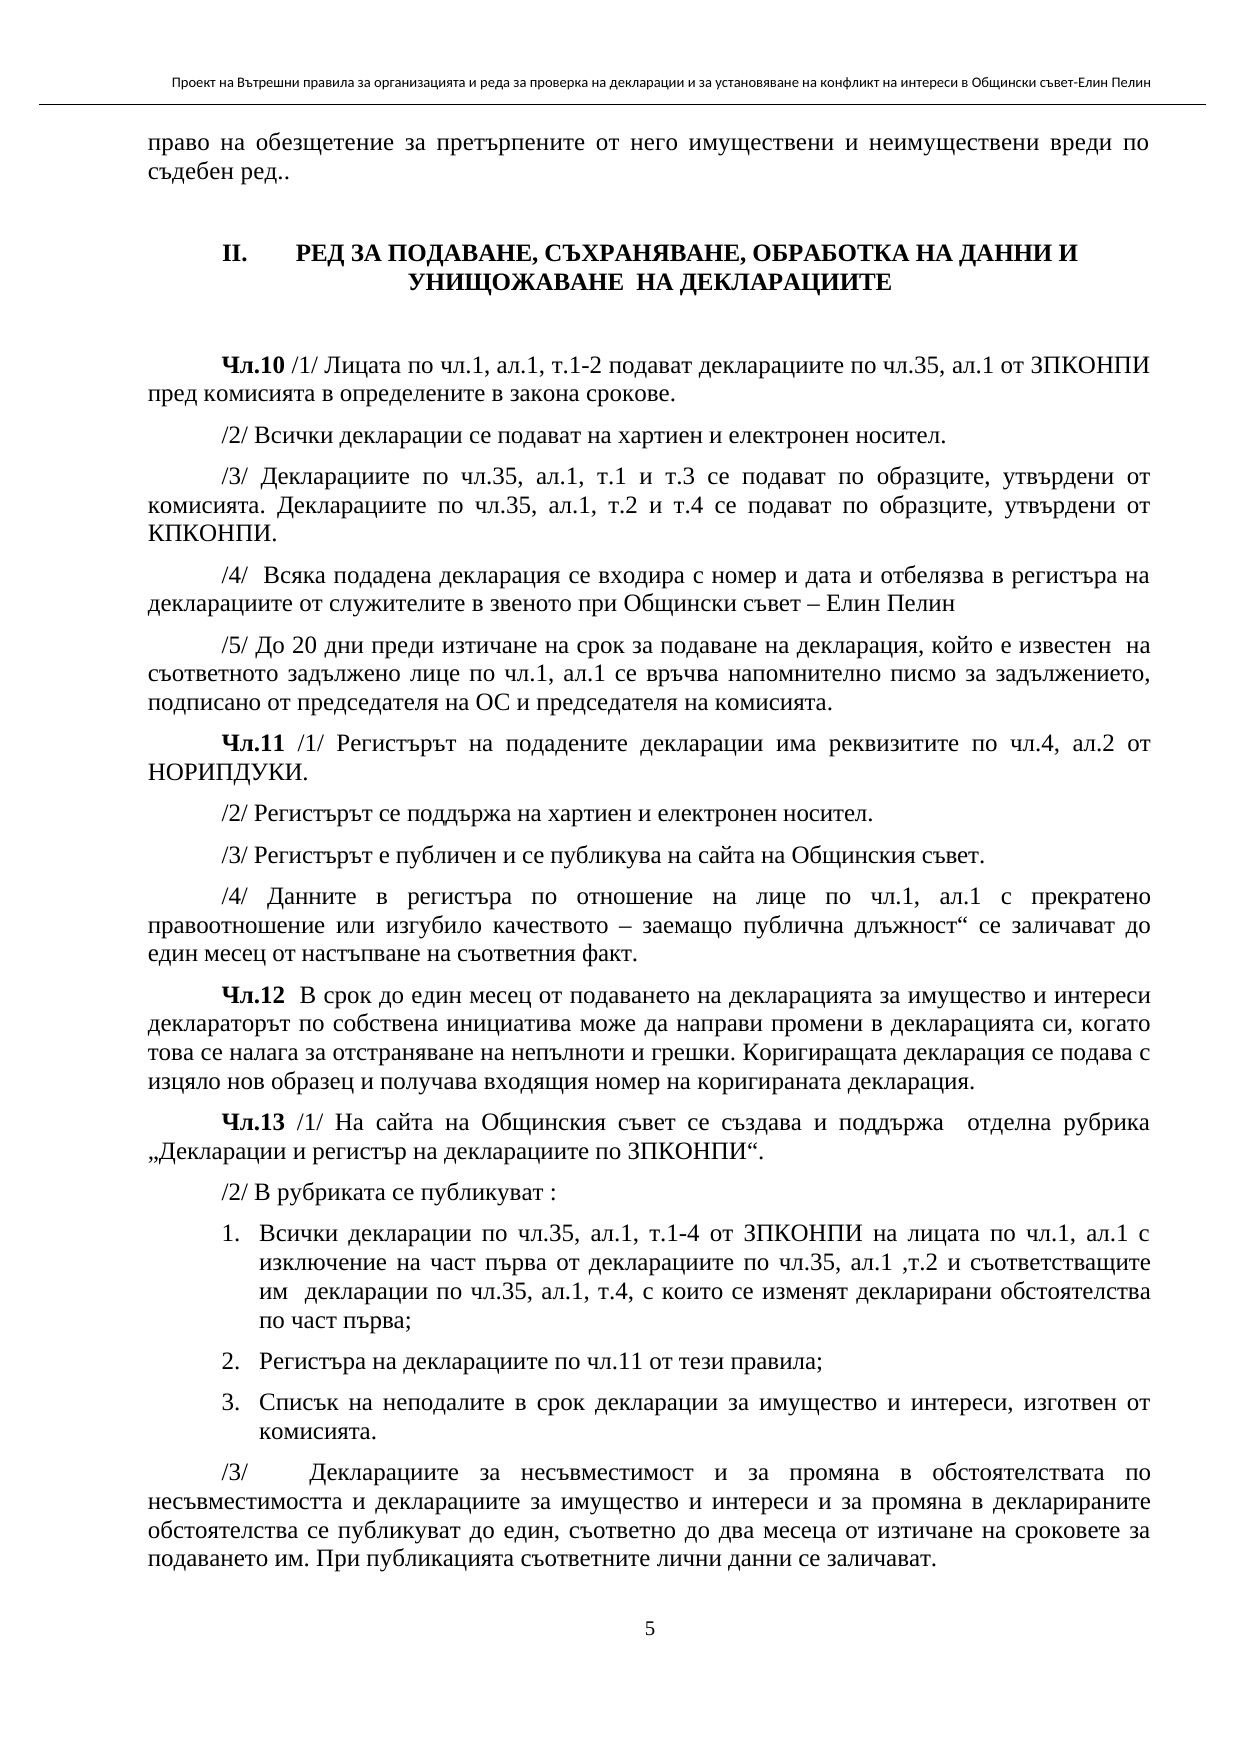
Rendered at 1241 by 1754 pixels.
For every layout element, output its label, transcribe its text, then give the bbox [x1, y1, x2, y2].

text Чл.13 /1/ На сайта на Общинския съвет се създава и поддържа отделна рубрика „Декларации и регистър на декларациите по ЗПКОНПИ“. [148, 1107, 1152, 1165]
text /2/ Всички декларации се подават на хартиен и електронен носител. [148, 420, 1152, 448]
list Всички декларации по чл.35, ал.1, т.1-4 от ЗПКОНПИ на лицата по чл.1, ал.1 с изключение на част първа от декларациите по чл.35, ал.1 ,т.2 и съответстващите им декларации по чл.35, ал.1, т.4, с които се изменят декларирани обстоятелства по част първа; [221, 1218, 1152, 1333]
text /2/ В рубриката се публикуват : [148, 1177, 1152, 1206]
text /5/ До 20 дни преди изтичане на срок за подаване на декларация, който е известен на съответното задължено лице по чл.1, ал.1 се връчва напомнително писмо за задължението, подписано от председателя на ОС и председателя на комисията. [148, 630, 1152, 716]
text /2/ Регистърът се поддържа на хартиен и електронен носител. [148, 798, 1152, 827]
text /4/ Данните в регистъра по отношение на лице по чл.1, ал.1 с прекратено правоотношение или изгубило качеството – заемащо публична длъжност“ се заличават до един месец от настъпване на съответния факт. [148, 881, 1152, 967]
list Списък на неподалите в срок декларации за имущество и интереси, изготвен от комисията. [221, 1387, 1152, 1445]
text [148, 127, 1152, 185]
text Чл.11 /1/ Регистърът на подадените декларации има реквизитите по чл.4, ал.2 от НОРИПДУКИ. [148, 728, 1152, 786]
text Чл.10 /1/ Лицата по чл.1, ал.1, т.1-2 подават декларациите по чл.35, ал.1 от ЗПКОНПИ пред комисията в определените в закона срокове. [148, 350, 1152, 407]
list Регистъра на декларациите по чл.11 от тези правила; [221, 1346, 1152, 1375]
text /4/ Всяка подадена декларация се входира с номер и дата и отбелязва в регистъра на декларациите от служителите в звеното при Общински съвет – Елин Пелин [148, 560, 1152, 617]
text Чл.12 В срок до един месец от подаването на декларацията за имущество и интереси деклараторът по собствена инициатива може да направи промени в декларацията си, когато това се налага за отстраняване на непълноти и грешки. Коригиращата декларация се подава с изцяло нов образец и получава входящия номер на коригираната декларация. [148, 980, 1152, 1095]
text /3/ Декларациите за несъвместимост и за промяна в обстоятелствата по несъвместимостта и декларациите за имущество и интереси и за промяна в декларираните обстоятелства се публикуват до един, съответно до два месеца от изтичане на сроковете за подаването им. При публикацията съответните лични данни се заличават. [148, 1457, 1152, 1572]
list РЕД ЗА ПОДАВАНЕ, СЪХРАНЯВАНЕ, ОБРАБОТКА НА ДАННИ И УНИЩОЖАВАНЕ НА ДЕКЛАРАЦИИТЕ [148, 238, 1152, 296]
text /3/ Декларациите по чл.35, ал.1, т.1 и т.3 се подават по образците, утвърдени от комисията. Декларациите по чл.35, ал.1, т.2 и т.4 се подават по образците, утвърдени от КПКОНПИ. [148, 461, 1152, 547]
text /3/ Регистърът е публичен и се публикува на сайта на Общинския съвет. [148, 840, 1152, 868]
